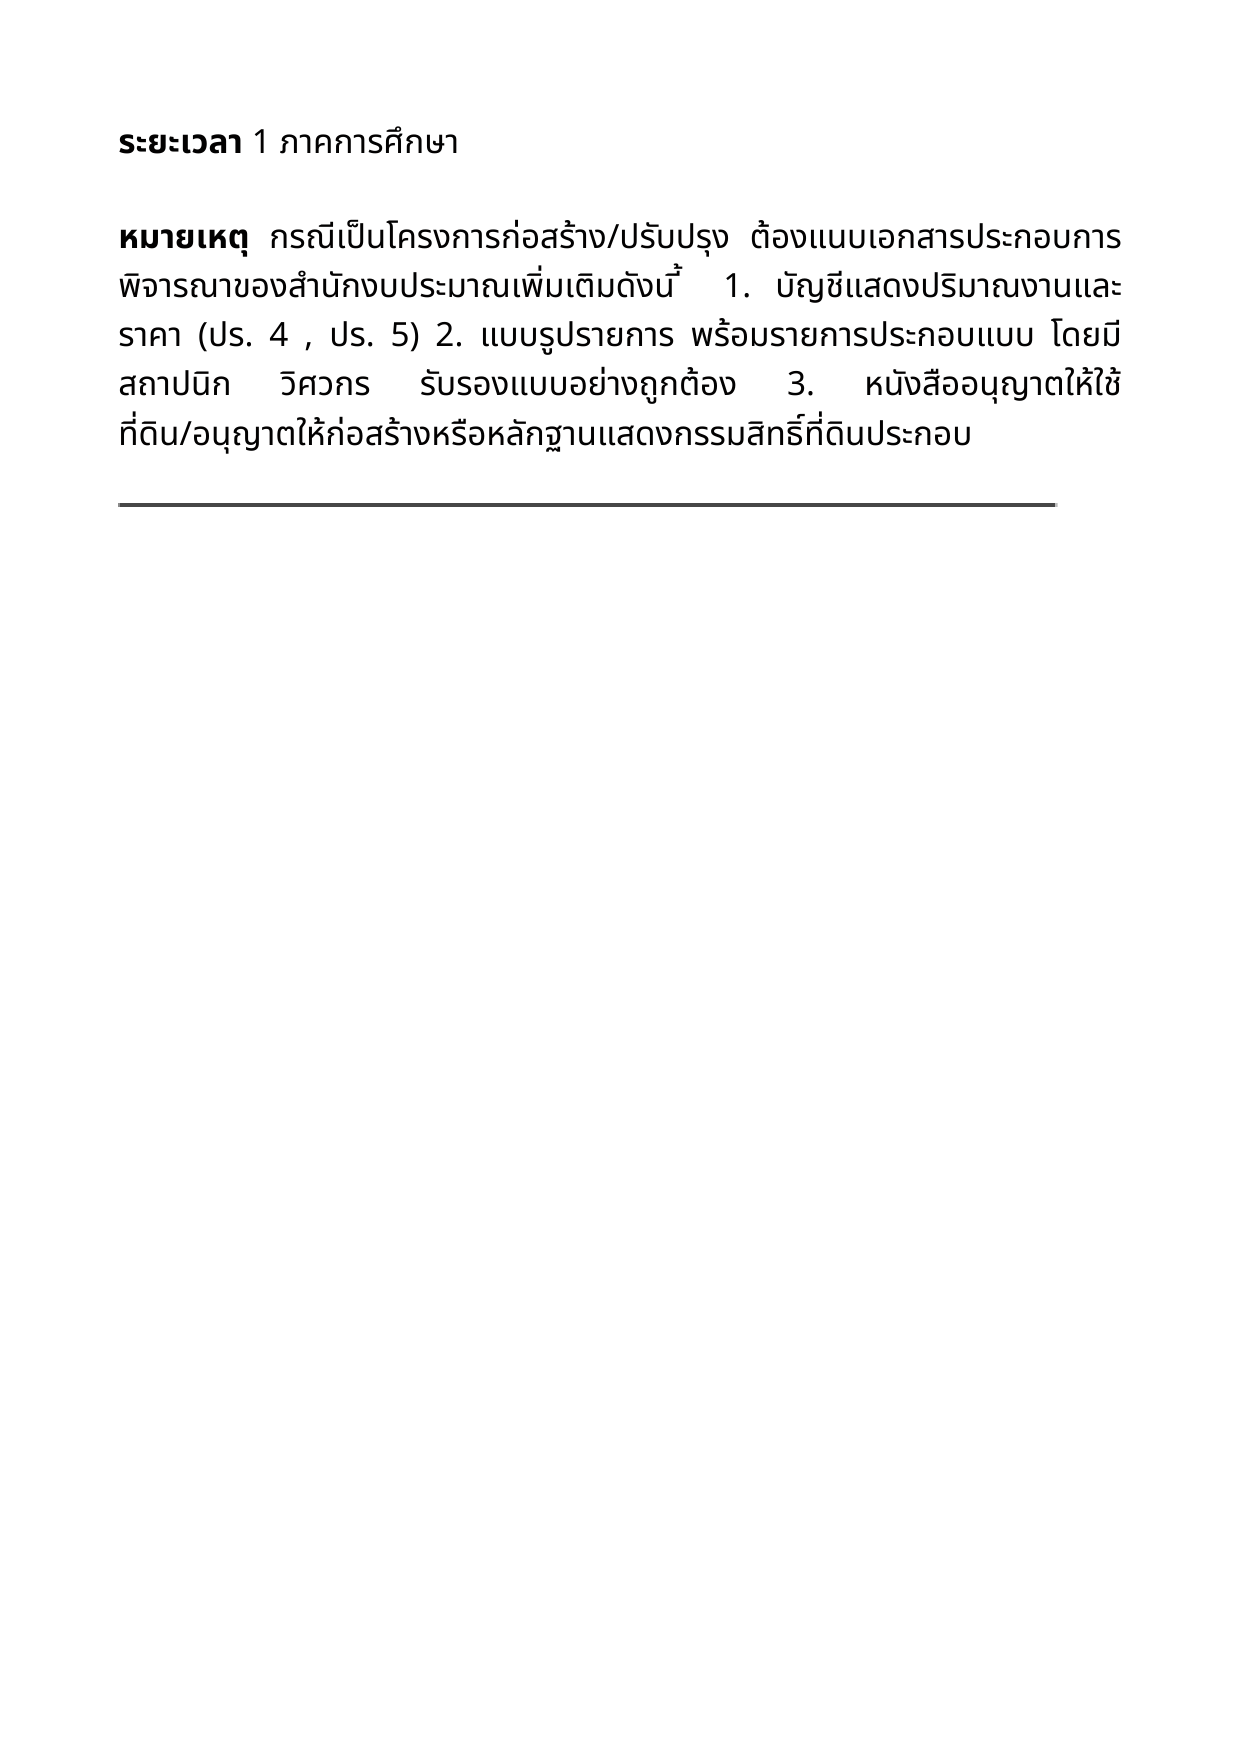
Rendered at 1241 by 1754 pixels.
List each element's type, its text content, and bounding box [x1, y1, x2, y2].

text ระยะเวลา 1 ภาคการศึกษา [118, 118, 1122, 167]
picture [118, 503, 1058, 507]
text หมายเหตุ กรณีเป็นโครงการก่อสร้าง/ปรับปรุง ต้องแนบเอกสารประกอบการพิจารณาของสำนักงบประมาณเพิ่มเติมดังนี้ 1. บัญชีแสดงปริมาณงานและราคา (ปร. 4 , ปร. 5) 2. แบบรูปรายการ พร้อมรายการประกอบแบบ โดยมีสถาปนิก วิศวกร รับรองแบบอย่างถูกต้อง 3. หนังสืออนุญาตให้ใช้ที่ดิน/อนุญาตให้ก่อสร้างหรือหลักฐานแสดงกรรมสิทธิ์ที่ดินประกอบ [118, 213, 1122, 458]
